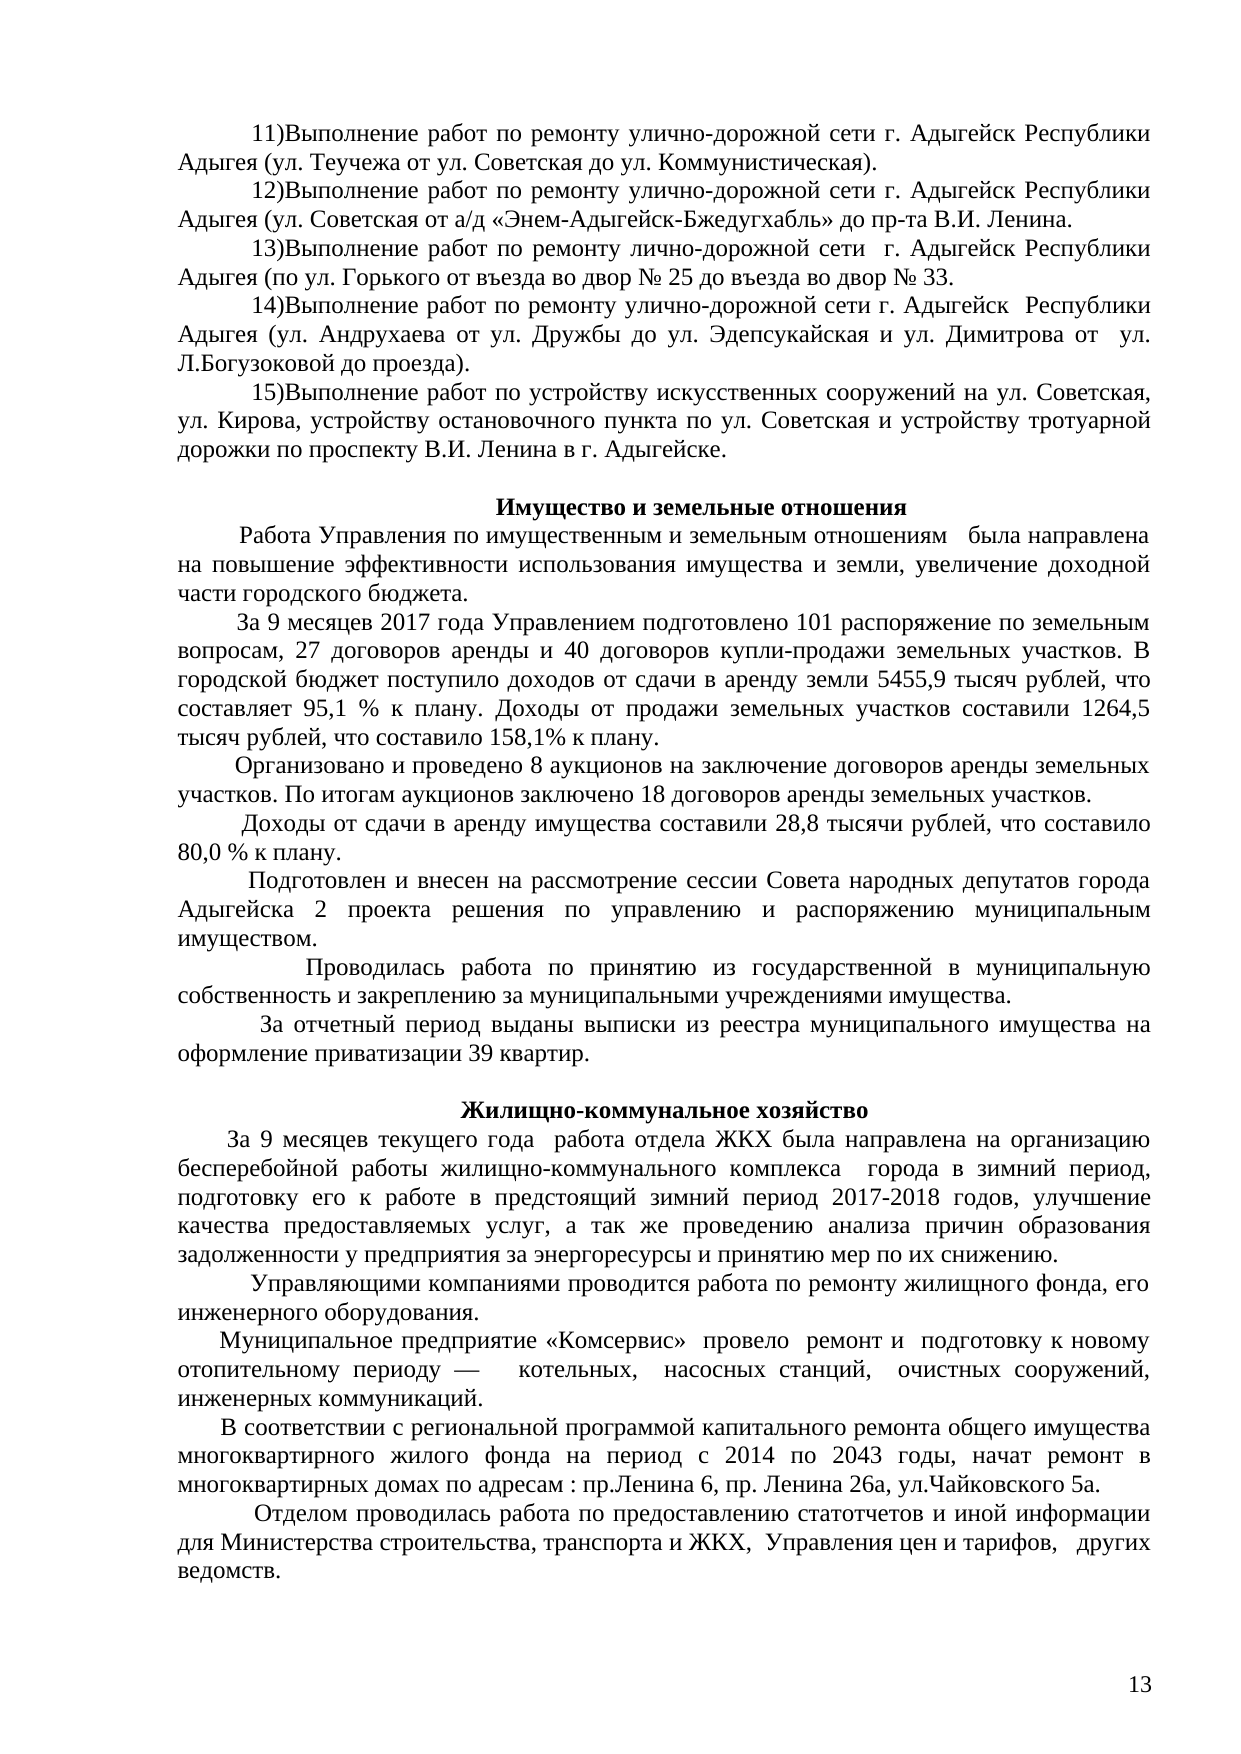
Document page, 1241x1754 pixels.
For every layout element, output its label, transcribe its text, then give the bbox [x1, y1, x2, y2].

text Организовано и проведено 8 аукционов на заключение договоров аренды земельных участков. По итогам аукционов заключено 18 договоров аренды земельных участков. [177, 751, 1152, 808]
text Муниципальное предприятие «Комсервис» провело ремонт и подготовку к новому отопительному периоду — котельных, насосных станций, очистных сооружений, инженерных коммуникаций. [177, 1326, 1152, 1412]
text За отчетный период выданы выписки из реестра муниципального имущества на оформление приватизации 39 квартир. [177, 1009, 1152, 1067]
text 12)Выполнение работ по ремонту улично-дорожной сети г. Адыгейск Республики Адыгея (ул. Советская от а/д «Энем-Адыгейск-Бжедугхабль» до пр-та В.И. Ленина. [177, 176, 1152, 233]
list 11)Выполнение работ по ремонту улично-дорожной сети г. Адыгейск Республики Адыгея (ул. Теучежа от ул. Советская до ул. Коммунистическая). [177, 118, 1152, 176]
list 14)Выполнение работ по ремонту улично-дорожной сети г. Адыгейск Республики Адыгея (ул. Андрухаева от ул. Дружбы до ул. Эдепсукайская и ул. Димитрова от ул. Л.Богузоковой до проезда). [177, 291, 1152, 377]
text Доходы от сдачи в аренду имущества составили 28,8 тысячи рублей, что составило 80,0 % к плану. [177, 808, 1152, 866]
text Подготовлен и внесен на рассмотрение сессии Совета народных депутатов города Адыгейска 2 проекта решения по управлению и распоряжению муниципальным имуществом. [177, 866, 1152, 952]
list Имущество и земельные отношения [177, 492, 1152, 521]
list 13)Выполнение работ по ремонту лично-дорожной сети г. Адыгейск Республики Адыгея (по ул. Горького от въезда во двор № 25 до въезда во двор № 33. [177, 233, 1152, 291]
text Работа Управления по имущественным и земельным отношениям была направлена на повышение эффективности использования имущества и земли, увеличение доходной части городского бюджета. [177, 521, 1152, 607]
text Проводилась работа по принятию из государственной в муниципальную собственность и закреплению за муниципальными учреждениями имущества. [177, 952, 1152, 1009]
text За 9 месяцев текущего года работа отдела ЖКХ была направлена на организацию бесперебойной работы жилищно-коммунального комплекса города в зимний период, подготовку его к работе в предстоящий зимний период 2017-2018 годов, улучшение качества предоставляемых услуг, а так же проведению анализа причин образования задолженности у предприятия за энергоресурсы и принятию мер по их снижению. [177, 1124, 1152, 1268]
text Жилищно-коммунальное хозяйство [177, 1096, 1152, 1124]
list 15)Выполнение работ по устройству искусственных сооружений на ул. Советская, ул. Кирова, устройству остановочного пункта по ул. Советская и устройству тротуарной дорожки по проспекту В.И. Ленина в г. Адыгейске. [177, 377, 1152, 463]
text Управляющими компаниями проводится работа по ремонту жилищного фонда, его инженерного оборудования. [177, 1268, 1152, 1326]
text За 9 месяцев 2017 года Управлением подготовлено 101 распоряжение по земельным вопросам, 27 договоров аренды и 40 договоров купли-продажи земельных участков. В городской бюджет поступило доходов от сдачи в аренду земли 5455,9 тысяч рублей, что составляет 95,1 % к плану. Доходы от продажи земельных участков составили 1264,5 тысяч рублей, что составило 158,1% к плану. [177, 607, 1152, 751]
text Отделом проводилась работа по предоставлению статотчетов и иной информации для Министерства строительства, транспорта и ЖКХ, Управления цен и тарифов, других ведомств. [177, 1498, 1152, 1584]
text В соответствии с региональной программой капитального ремонта общего имущества многоквартирного жилого фонда на период с 2014 по 2043 годы, начат ремонт в многоквартирных домах по адресам : пр.Ленина 6, пр. Ленина 26а, ул.Чайковского 5а. [177, 1412, 1152, 1498]
